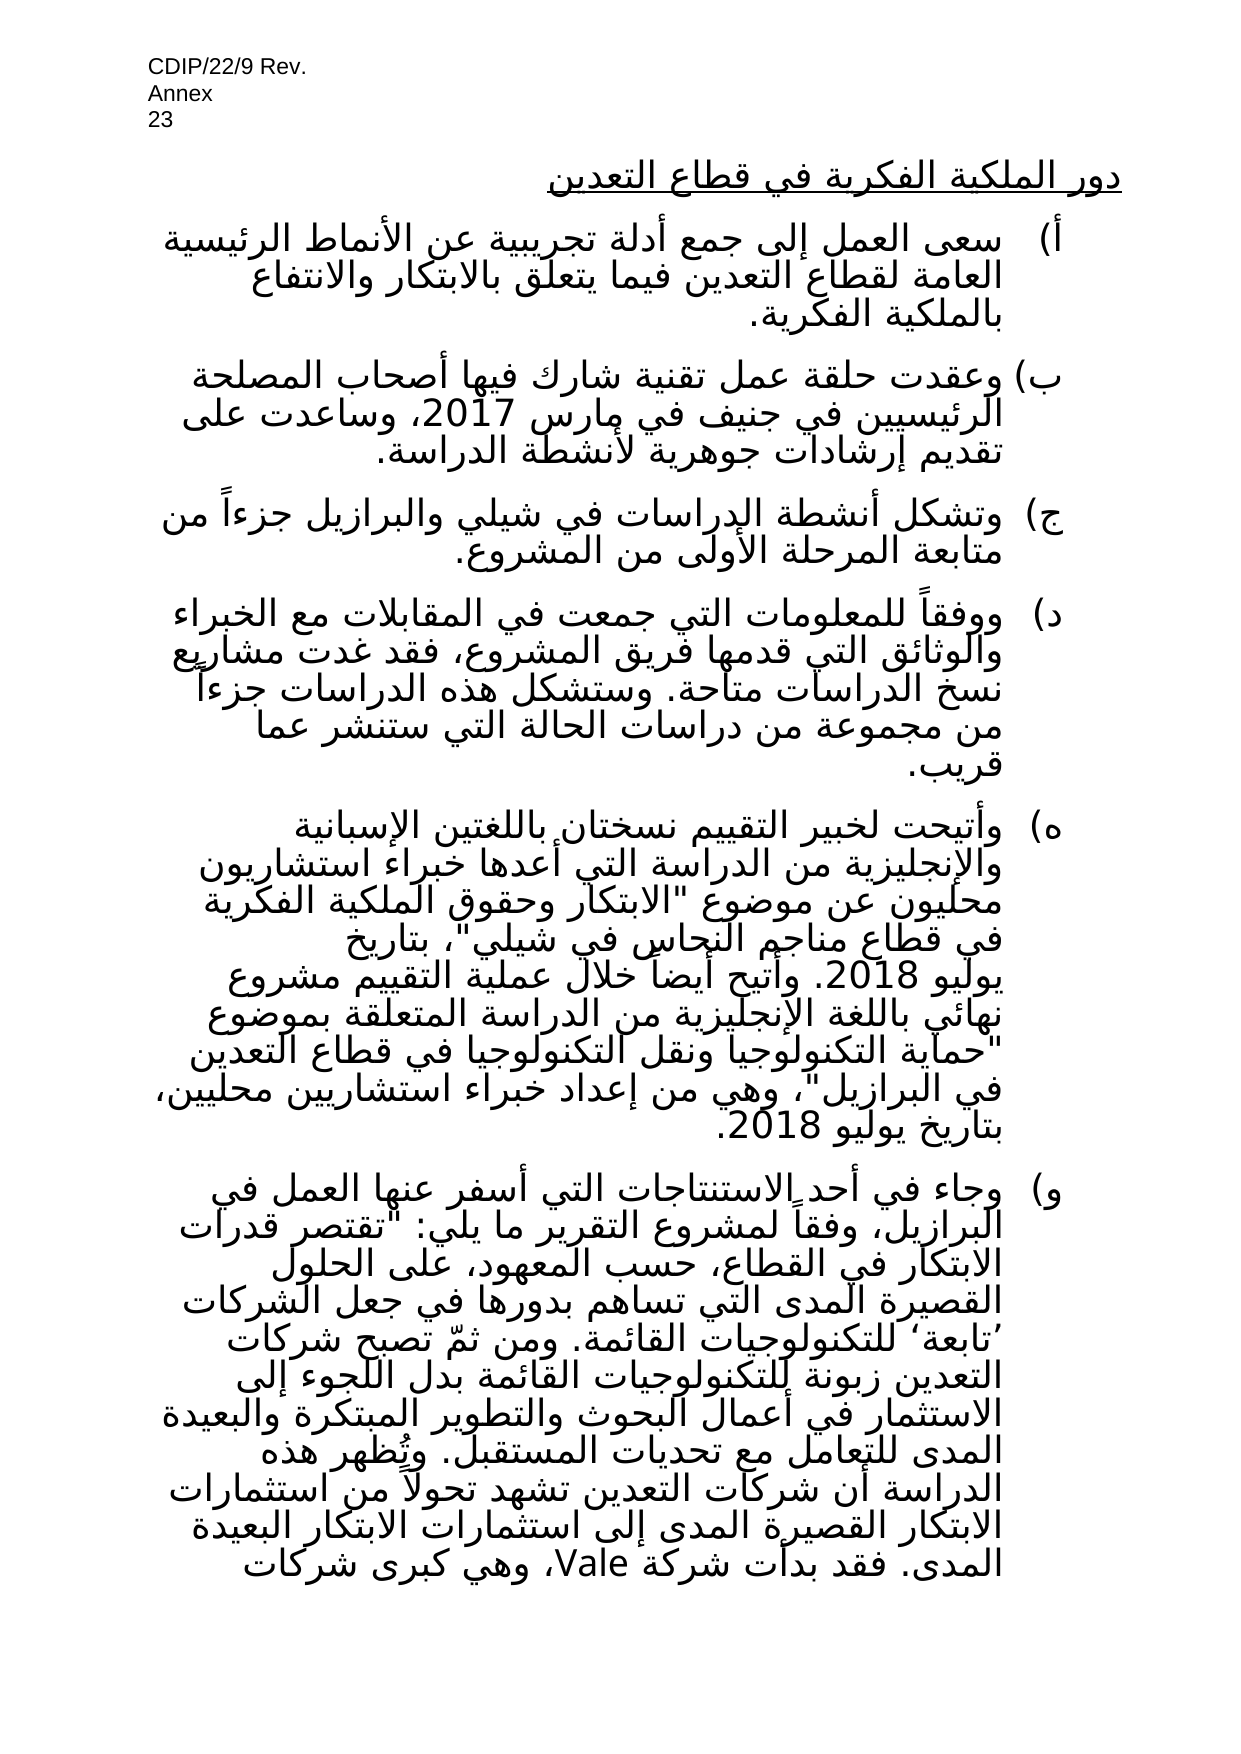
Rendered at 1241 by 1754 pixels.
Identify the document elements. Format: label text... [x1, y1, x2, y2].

text ب) وعقدت حلقة عمل تقنية شارك فيها أصحاب المصلحة الرئيسيين في جنيف في مارس 2017، وساعدت على تقديم إرشادات جوهرية لأنشطة الدراسة. [148, 358, 1063, 471]
text ه) وأتيحت لخبير التقييم نسختان باللغتين الإسبانية والإنجليزية من الدراسة التي أعدها خبراء استشاريون محليون عن موضوع "الابتكار وحقوق الملكية الفكرية في قطاع مناجم النحاس في شيلي"، بتاريخ يوليو 2018. وأتيح أيضاً خلال عملية التقييم مشروع نهائي باللغة الإنجليزية من الدراسة المتعلقة بموضوع "حماية التكنولوجيا ونقل التكنولوجيا في قطاع التعدين في البرازيل"، وهي من إعداد خبراء استشاريين محليين، بتاريخ يوليو 2018. [148, 808, 1063, 1146]
text أ) سعى العمل إلى جمع أدلة تجريبية عن الأنماط الرئيسية العامة لقطاع التعدين فيما يتعلق بالابتكار والانتفاع بالملكية الفكرية. [148, 221, 1063, 333]
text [148, 1171, 1063, 1583]
text د) ووفقاً للمعلومات التي جمعت في المقابلات مع الخبراء والوثائق التي قدمها فريق المشروع، فقد غدت مشاريع نسخ الدراسات متاحة. وستشكل هذه الدراسات جزءاً من مجموعة من دراسات الحالة التي ستنشر عما قريب. [148, 596, 1063, 783]
subtitle دور الملكية الفكرية في قطاع التعدين [148, 158, 1122, 196]
text ج) وتشكل أنشطة الدراسات في شيلي والبرازيل جزءاً من متابعة المرحلة الأولى من المشروع. [148, 496, 1063, 571]
